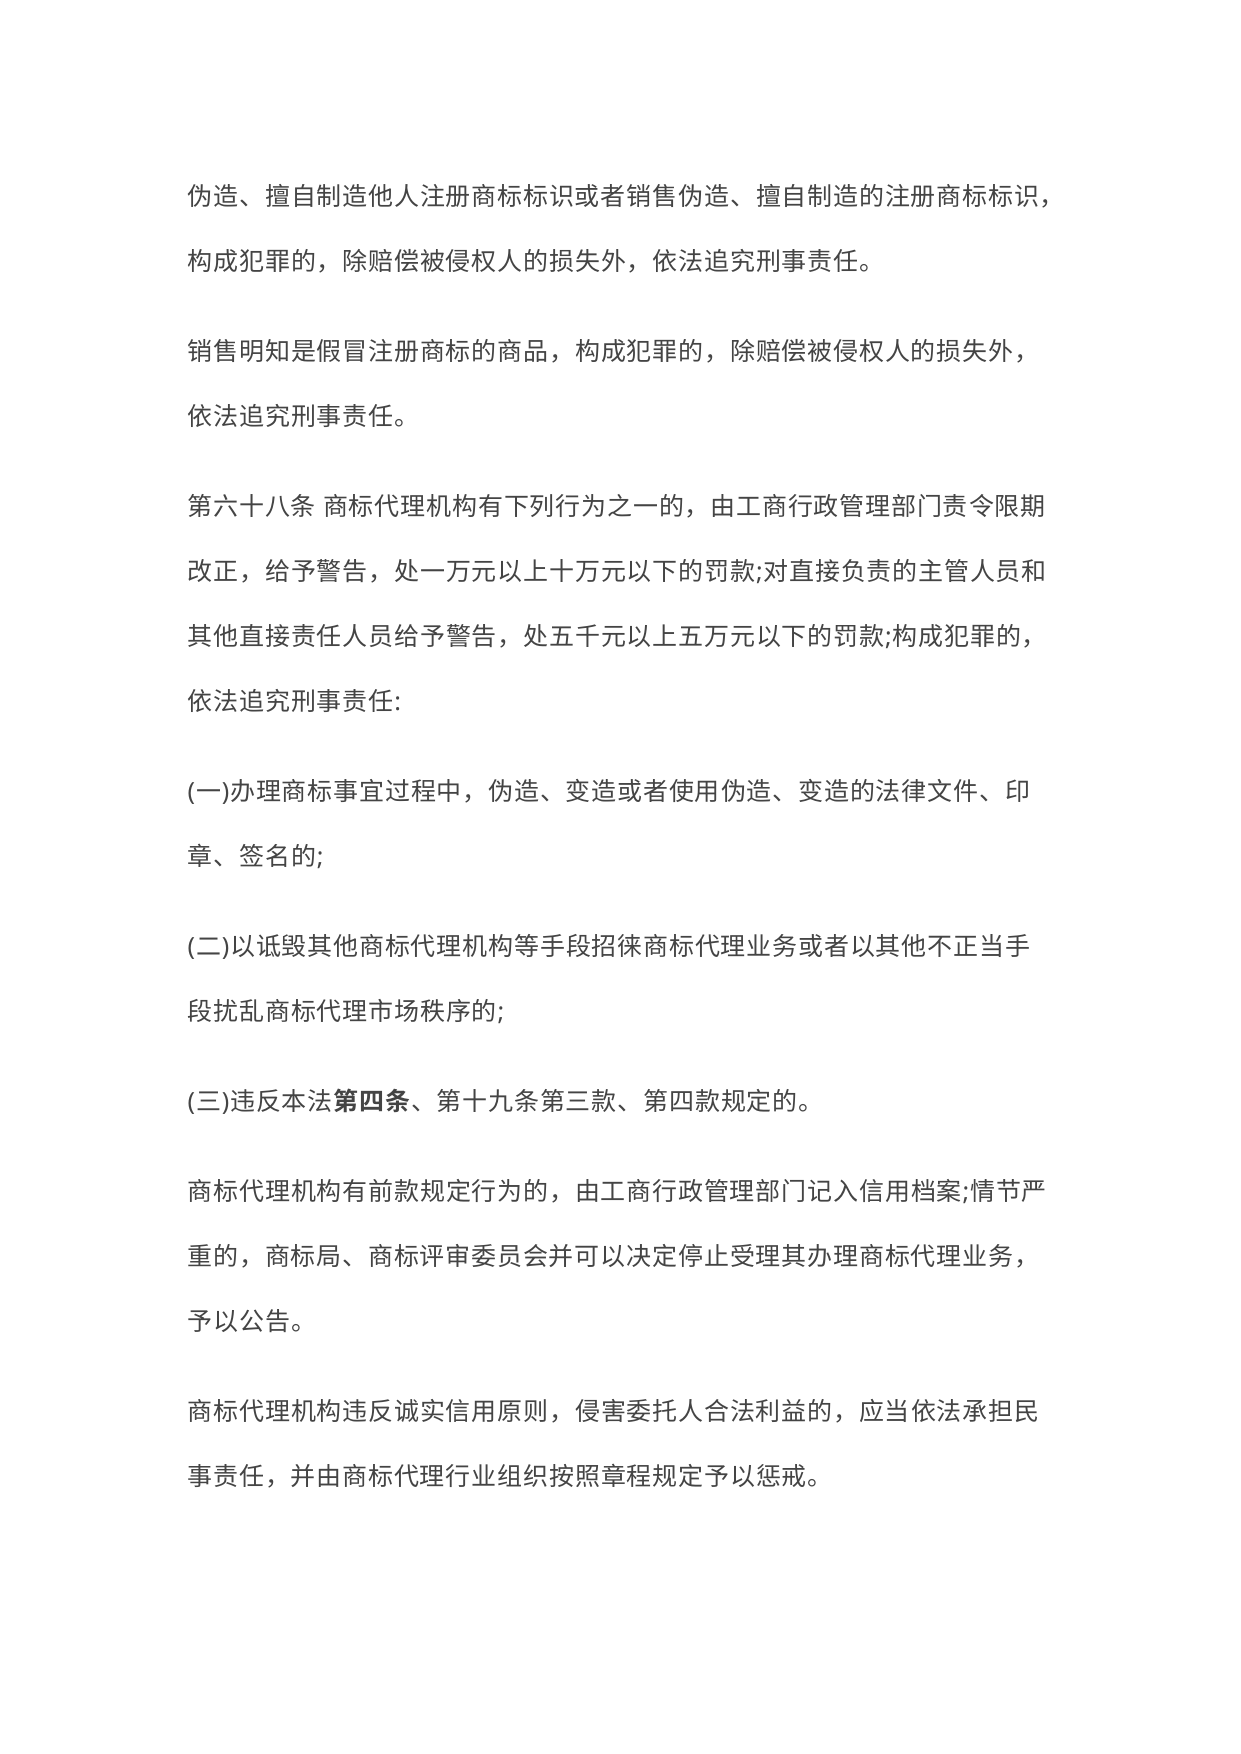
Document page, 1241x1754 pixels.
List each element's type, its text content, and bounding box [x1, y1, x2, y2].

text (三)违反本法第四条、第十九条第三款、第四款规定的。 [187, 1067, 1053, 1132]
text 商标代理机构有前款规定行为的，由工商行政管理部门记入信用档案;情节严重的，商标局、商标评审委员会并可以决定停止受理其办理商标代理业务，予以公告。 [187, 1157, 1053, 1352]
text 第六十八条 商标代理机构有下列行为之一的，由工商行政管理部门责令限期改正，给予警告，处一万元以上十万元以下的罚款;对直接负责的主管人员和其他直接责任人员给予警告，处五千元以上五万元以下的罚款;构成犯罪的，依法追究刑事责任: [187, 472, 1053, 732]
text 商标代理机构违反诚实信用原则，侵害委托人合法利益的，应当依法承担民事责任，并由商标代理行业组织按照章程规定予以惩戒。 [187, 1377, 1053, 1507]
text (二)以诋毁其他商标代理机构等手段招徕商标代理业务或者以其他不正当手段扰乱商标代理市场秩序的; [187, 912, 1053, 1042]
text (一)办理商标事宜过程中，伪造、变造或者使用伪造、变造的法律文件、印章、签名的; [187, 757, 1053, 887]
text 销售明知是假冒注册商标的商品，构成犯罪的，除赔偿被侵权人的损失外，依法追究刑事责任。 [187, 317, 1053, 447]
text 伪造、擅自制造他人注册商标标识或者销售伪造、擅自制造的注册商标标识，构成犯罪的，除赔偿被侵权人的损失外，依法追究刑事责任。 [187, 162, 1053, 292]
